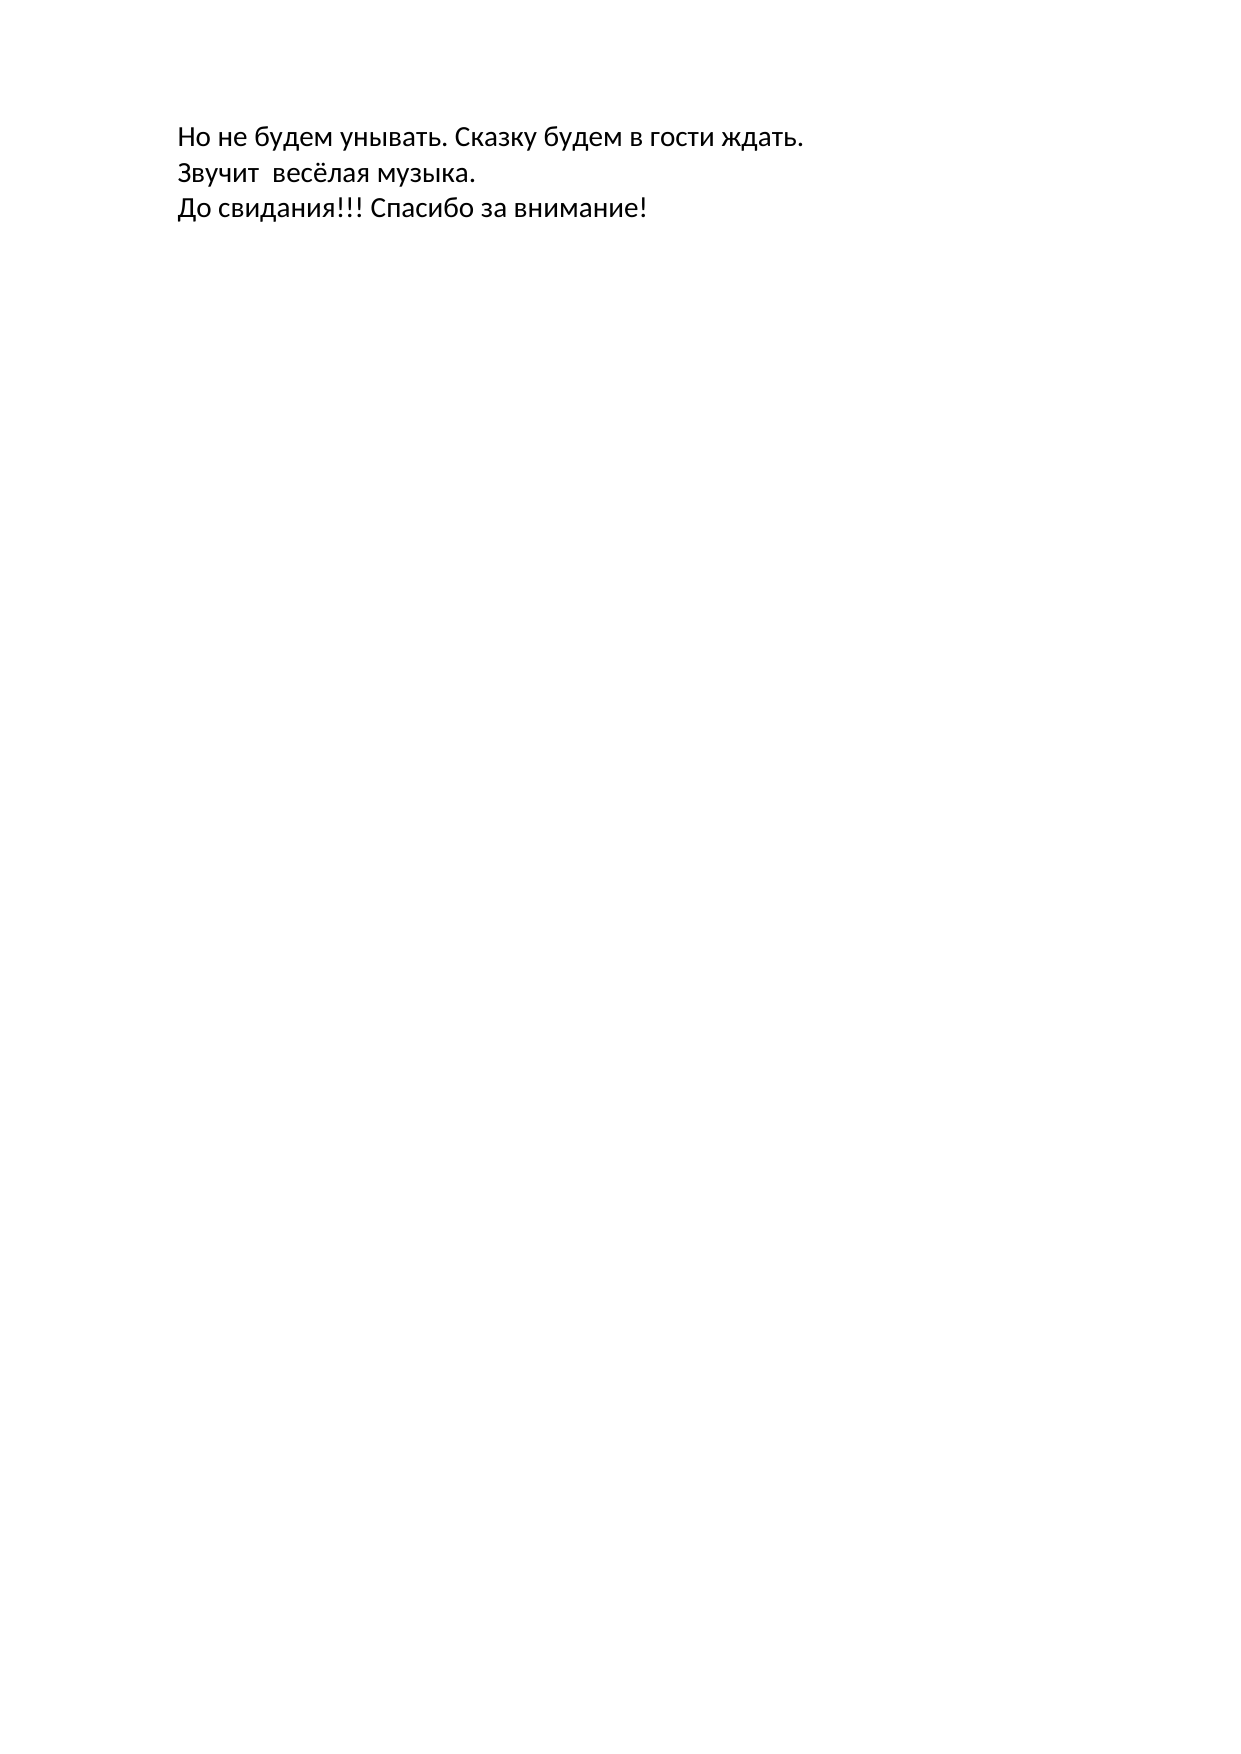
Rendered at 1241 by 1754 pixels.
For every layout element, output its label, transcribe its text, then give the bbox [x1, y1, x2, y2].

text Но не будем унывать. Сказку будем в гости ждать. [177, 118, 1152, 154]
text Звучит весёлая музыка. [177, 154, 1152, 189]
text До свидания!!! Спасибо за внимание! [177, 189, 1152, 225]
